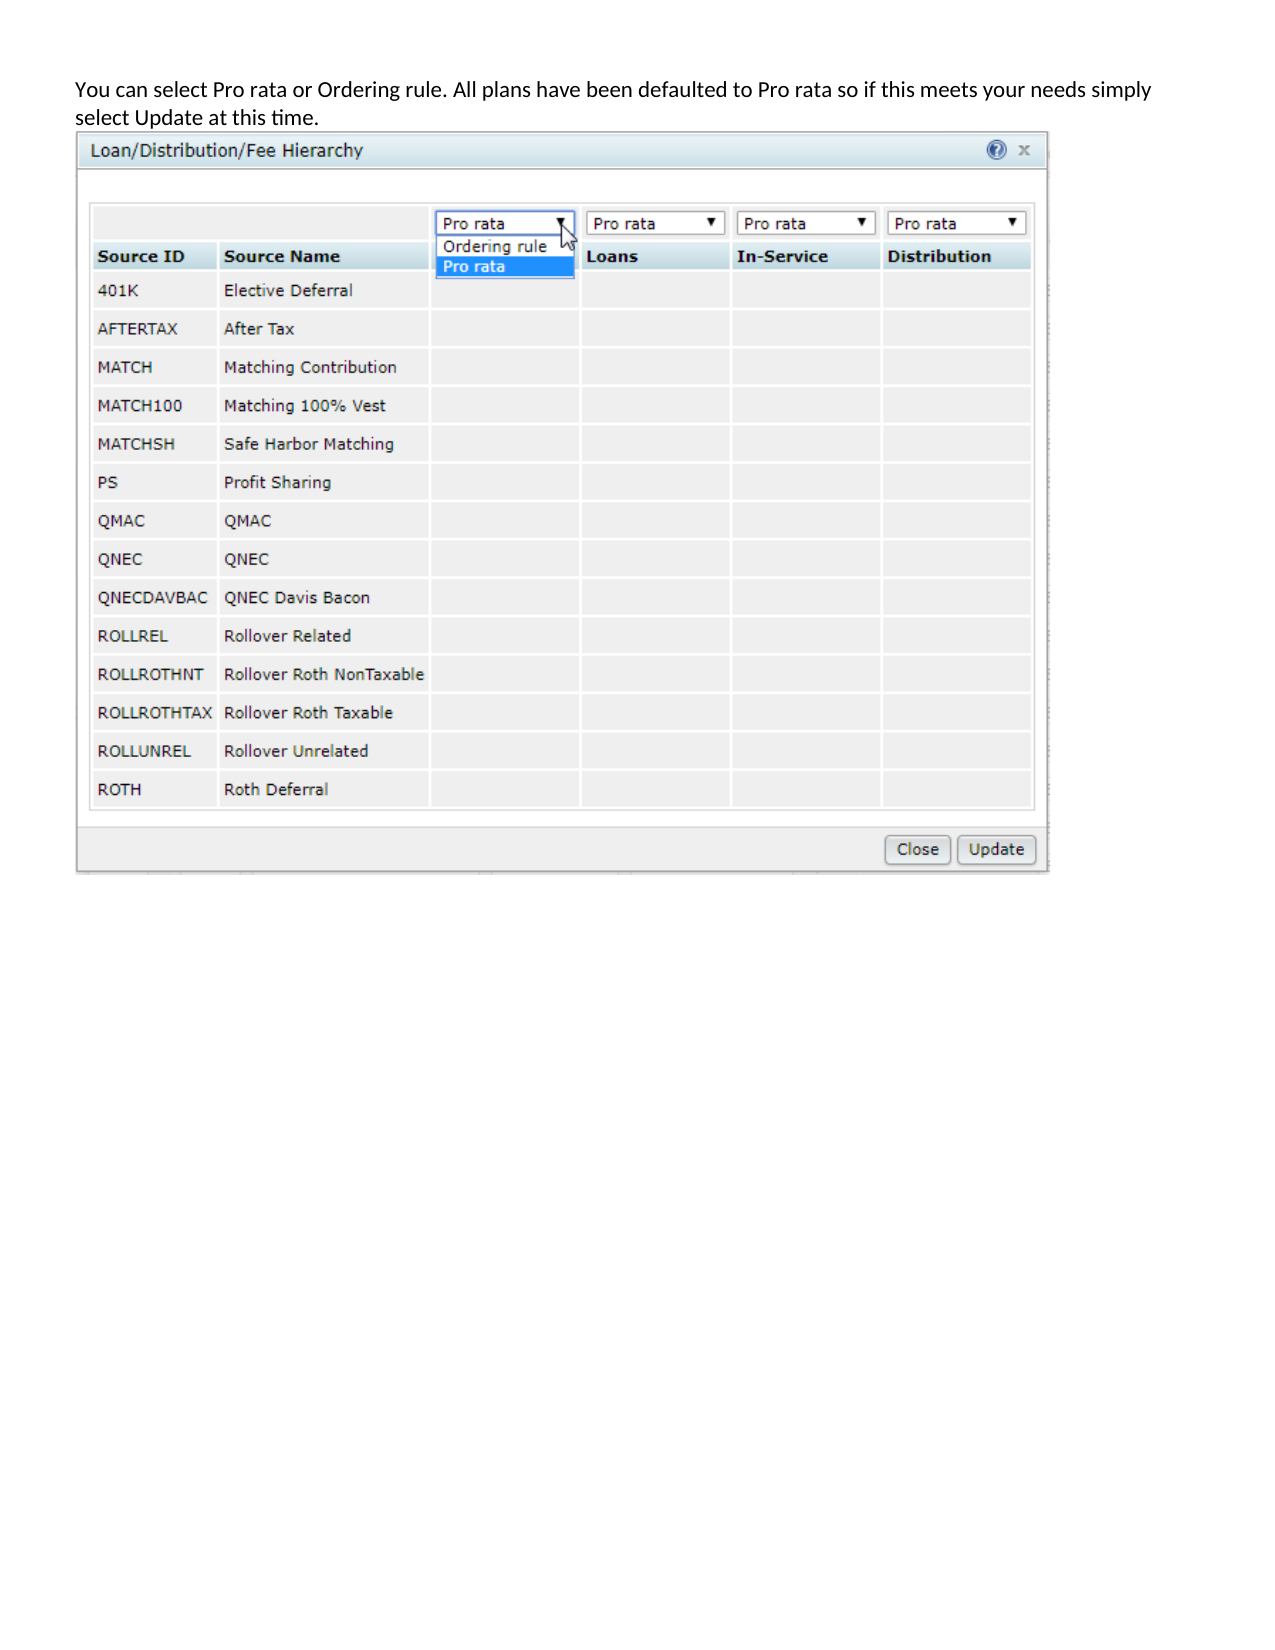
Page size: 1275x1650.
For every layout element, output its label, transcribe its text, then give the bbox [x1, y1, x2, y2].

picture [75, 131, 1050, 875]
